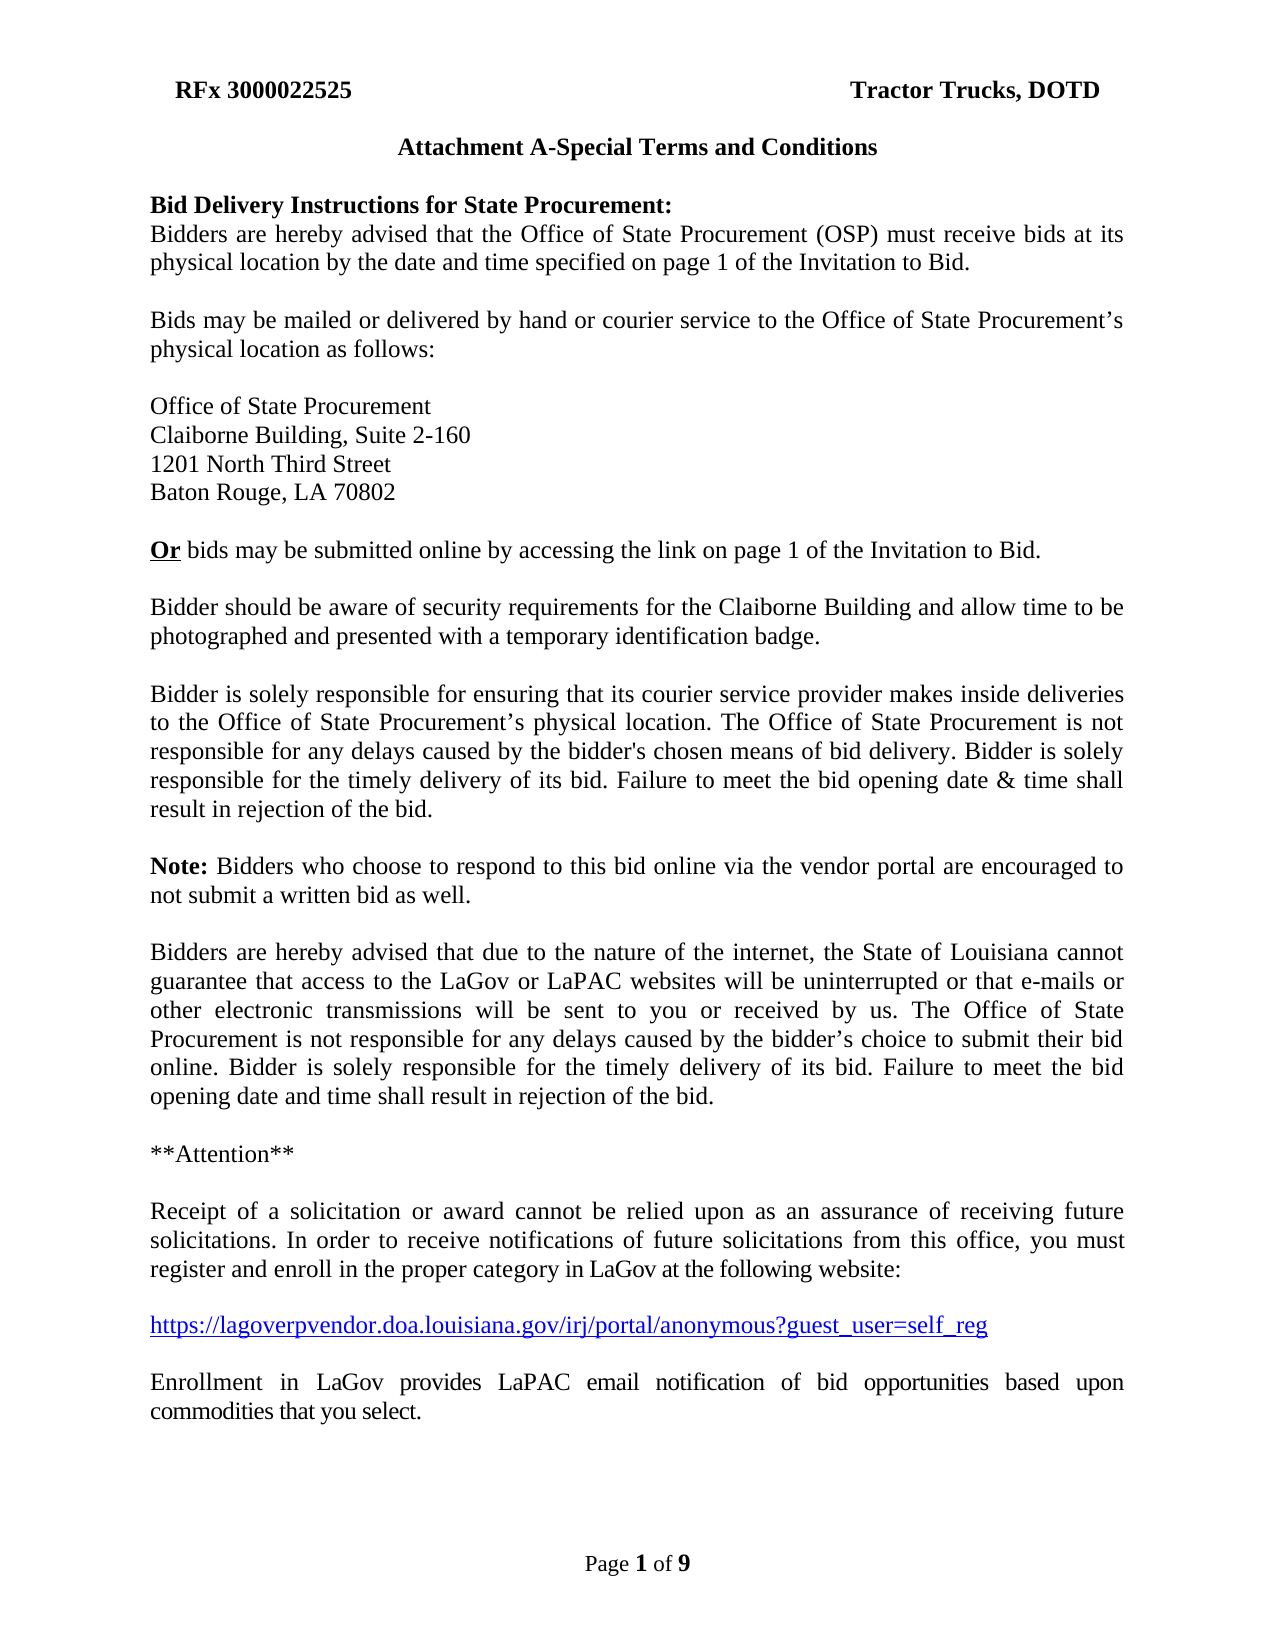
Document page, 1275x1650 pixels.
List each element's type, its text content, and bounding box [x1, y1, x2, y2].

text **Attention** [150, 1139, 1125, 1167]
text Note: Bidders who choose to respond to this bid online via the vendor portal are encouraged to not submit a written bid as well. [150, 851, 1125, 909]
text Bid Delivery Instructions for State Procurement: [150, 190, 1125, 219]
text Bidder is solely responsible for ensuring that its courier service provider makes inside deliveries to the Office of State Procurement’s physical location. The Office of State Procurement is not responsible for any delays caused by the bidder's chosen means of bid delivery. Bidder is solely responsible for the timely delivery of its bid. Failure to meet the bid opening date & time shall result in rejection of the bid. [150, 679, 1125, 822]
text Bidders are hereby advised that due to the nature of the internet, the State of Louisiana cannot guarantee that access to the LaGov or LaPAC websites will be uninterrupted or that e-mails or other electronic transmissions will be sent to you or received by us. The Office of State Procurement is not responsible for any delays caused by the bidder’s choice to submit their bid online. Bidder is solely responsible for the timely delivery of its bid. Failure to meet the bid opening date and time shall result in rejection of the bid. [150, 937, 1125, 1110]
text Or bids may be submitted online by accessing the link on page 1 of the Invitation to Bid. [150, 535, 1125, 564]
text Bids may be mailed or delivered by hand or courier service to the Office of State Procurement’s physical location as follows: [150, 305, 1125, 362]
text Bidder should be aware of security requirements for the Claiborne Building and allow time to be photographed and presented with a temporary identification badge. [150, 592, 1125, 650]
text 1201 North Third Street [150, 449, 1125, 477]
text Bidders are hereby advised that the Office of State Procurement (OSP) must receive bids at its physical location by the date and time specified on page 1 of the Invitation to Bid. [150, 219, 1125, 276]
text Enrollment in LaGov provides LaPAC email notification of bid opportunities based upon commodities that you select. [150, 1367, 1125, 1425]
text Receipt of a solicitation or award cannot be relied upon as an assurance of receiving future solicitations. In order to receive notifications of future solicitations from this office, you must register and enroll in the proper category in LaGov at the following website: [150, 1196, 1125, 1282]
text Baton Rouge, LA 70802 [150, 477, 1125, 506]
text Office of State Procurement [150, 391, 1125, 420]
text https://lagoverpvendor.doa.louisiana.gov/irj/portal/anonymous?guest_user=self_reg [150, 1311, 1125, 1339]
text Claiborne Building, Suite 2-160 [150, 420, 1125, 449]
